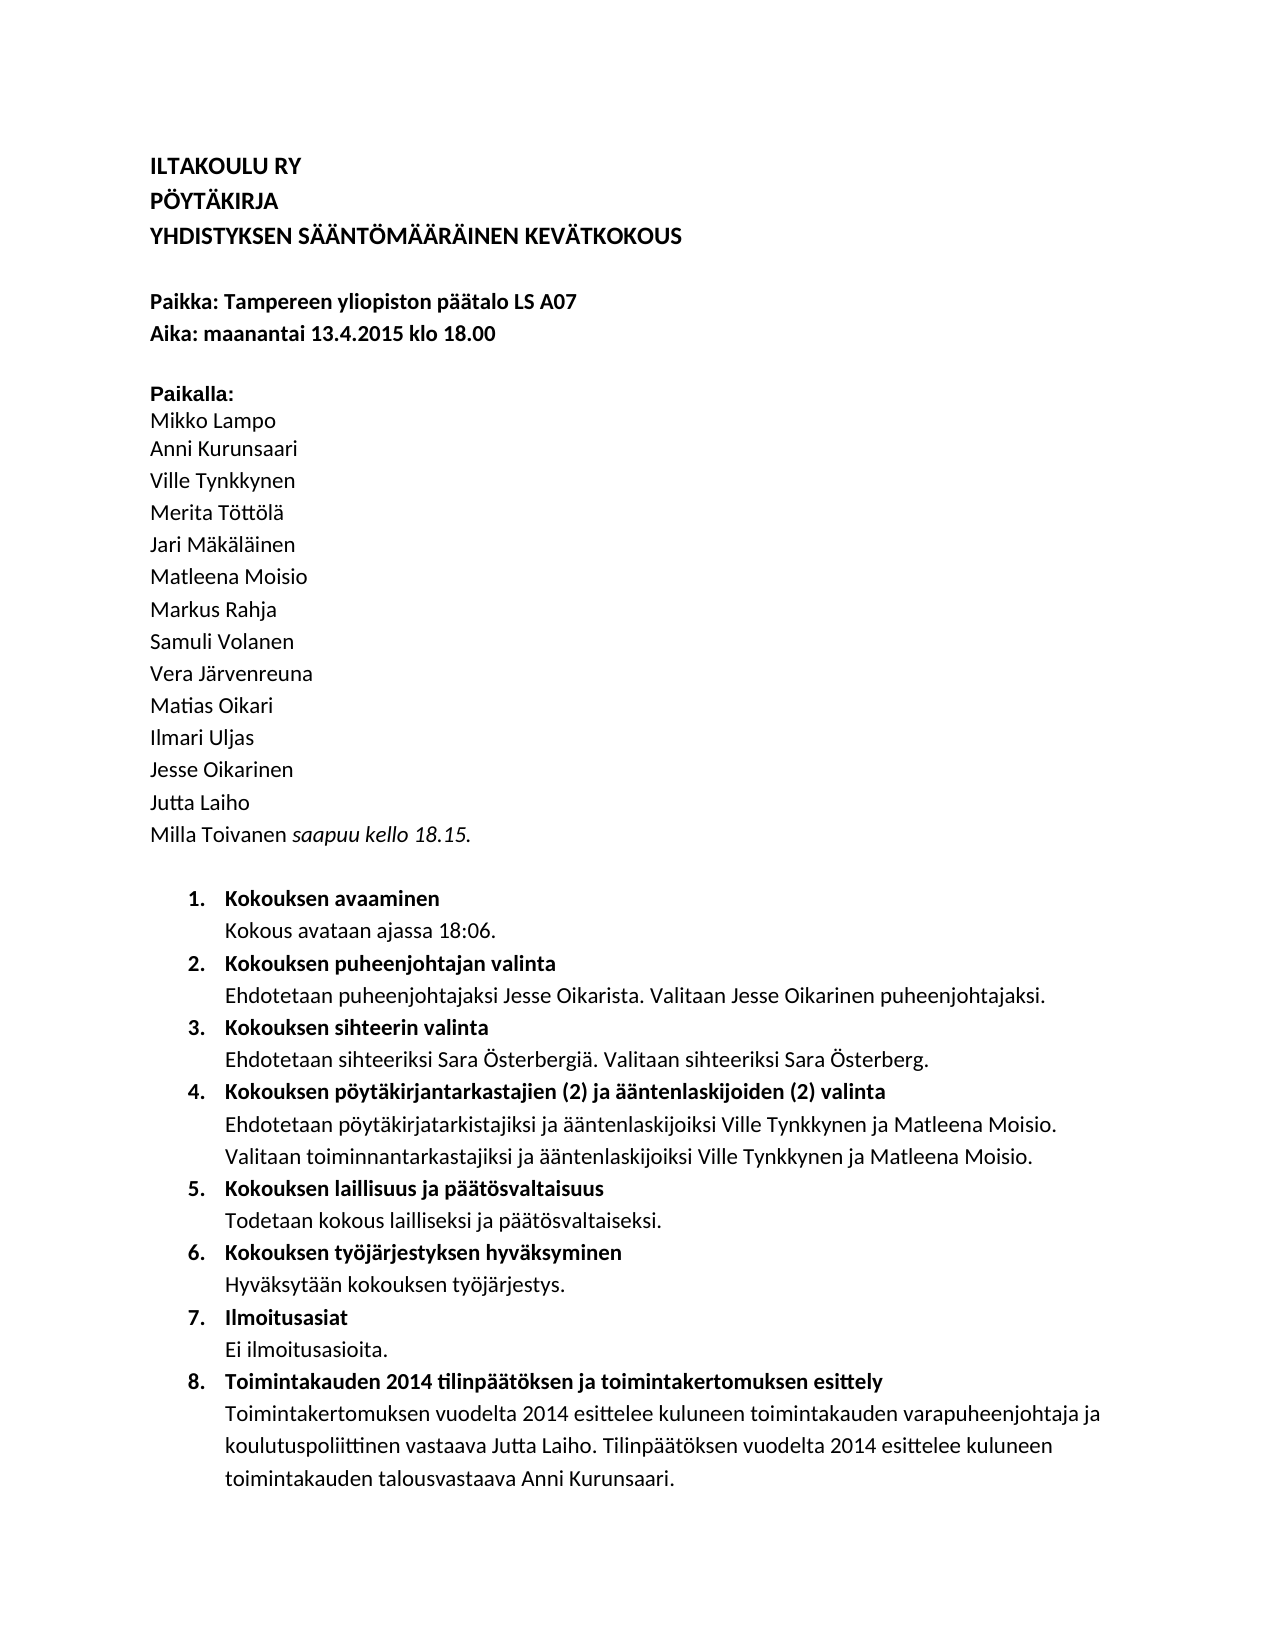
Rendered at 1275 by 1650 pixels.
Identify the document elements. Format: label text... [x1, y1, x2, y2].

list Kokouksen pöytäkirjantarkastajien (2) ja ääntenlaskijoiden (2) valinta [188, 1077, 1125, 1106]
text Toimintakertomuksen vuodelta 2014 esittelee kuluneen toimintakauden varapuheenjohtaja ja koulutuspoliittinen vastaava Jutta Laiho. Tilinpäätöksen vuodelta 2014 esittelee kuluneen toimintakauden talousvastaava Anni Kurunsaari. [225, 1399, 1125, 1492]
text Matleena Moisio [150, 562, 1125, 591]
text Matias Oikari [150, 691, 1125, 719]
text Todetaan kokous lailliseksi ja päätösvaltaiseksi. [150, 1206, 1125, 1234]
text Samuli Volanen [150, 627, 1125, 655]
text Aika: maanantai 13.4.2015 klo 18.00 [150, 319, 1125, 347]
text Merita Töttölä [150, 498, 1125, 526]
list Kokouksen sihteerin valinta [188, 1013, 1125, 1041]
text Ehdotetaan puheenjohtajaksi Jesse Oikarista. Valitaan Jesse Oikarinen puheenjohtajaksi. [150, 981, 1125, 1009]
text Paikka: Tampereen yliopiston päätalo LS A07 [150, 287, 1125, 315]
list Ilmoitusasiat [188, 1303, 1125, 1331]
text PÖYTÄKIRJA [150, 185, 1125, 216]
list Kokouksen laillisuus ja päätösvaltaisuus [188, 1174, 1125, 1202]
text Anni Kurunsaari [150, 434, 1125, 462]
list Kokouksen työjärjestyksen hyväksyminen [188, 1238, 1125, 1266]
text Markus Rahja [150, 595, 1125, 623]
text Jari Mäkäläinen [150, 530, 1125, 558]
text Vera Järvenreuna [150, 659, 1125, 687]
text Ei ilmoitusasioita. [150, 1335, 1125, 1363]
text YHDISTYKSEN SÄÄNTÖMÄÄRÄINEN KEVÄTKOKOUS [150, 220, 1125, 251]
text Milla Toivanen saapuu kello 18.15. [150, 820, 1125, 848]
text Ehdotetaan sihteeriksi Sara Österbergiä. Valitaan sihteeriksi Sara Österberg. [150, 1045, 1125, 1073]
text Mikko Lampo [150, 406, 1125, 434]
text ILTAKOULU RY [150, 150, 1125, 181]
list Kokouksen avaaminen [188, 884, 1125, 912]
text Ilmari Uljas [150, 723, 1125, 751]
text Jutta Laiho [150, 788, 1125, 816]
text Ville Tynkkynen [150, 466, 1125, 494]
text Paikalla: [150, 382, 1125, 406]
text Kokous avataan ajassa 18:06. [150, 917, 1125, 944]
text Jesse Oikarinen [150, 756, 1125, 784]
list Toimintakauden 2014 tilinpäätöksen ja toimintakertomuksen esittely [188, 1367, 1125, 1395]
text Ehdotetaan pöytäkirjatarkistajiksi ja ääntenlaskijoiksi Ville Tynkkynen ja Matleena Moisio. Valitaan toiminnantarkastajiksi ja ääntenlaskijoiksi Ville Tynkkynen ja Matleena Moisio. [225, 1110, 1125, 1170]
list Kokouksen puheenjohtajan valinta [188, 949, 1125, 977]
text Hyväksytään kokouksen työjärjestys. [150, 1271, 1125, 1299]
